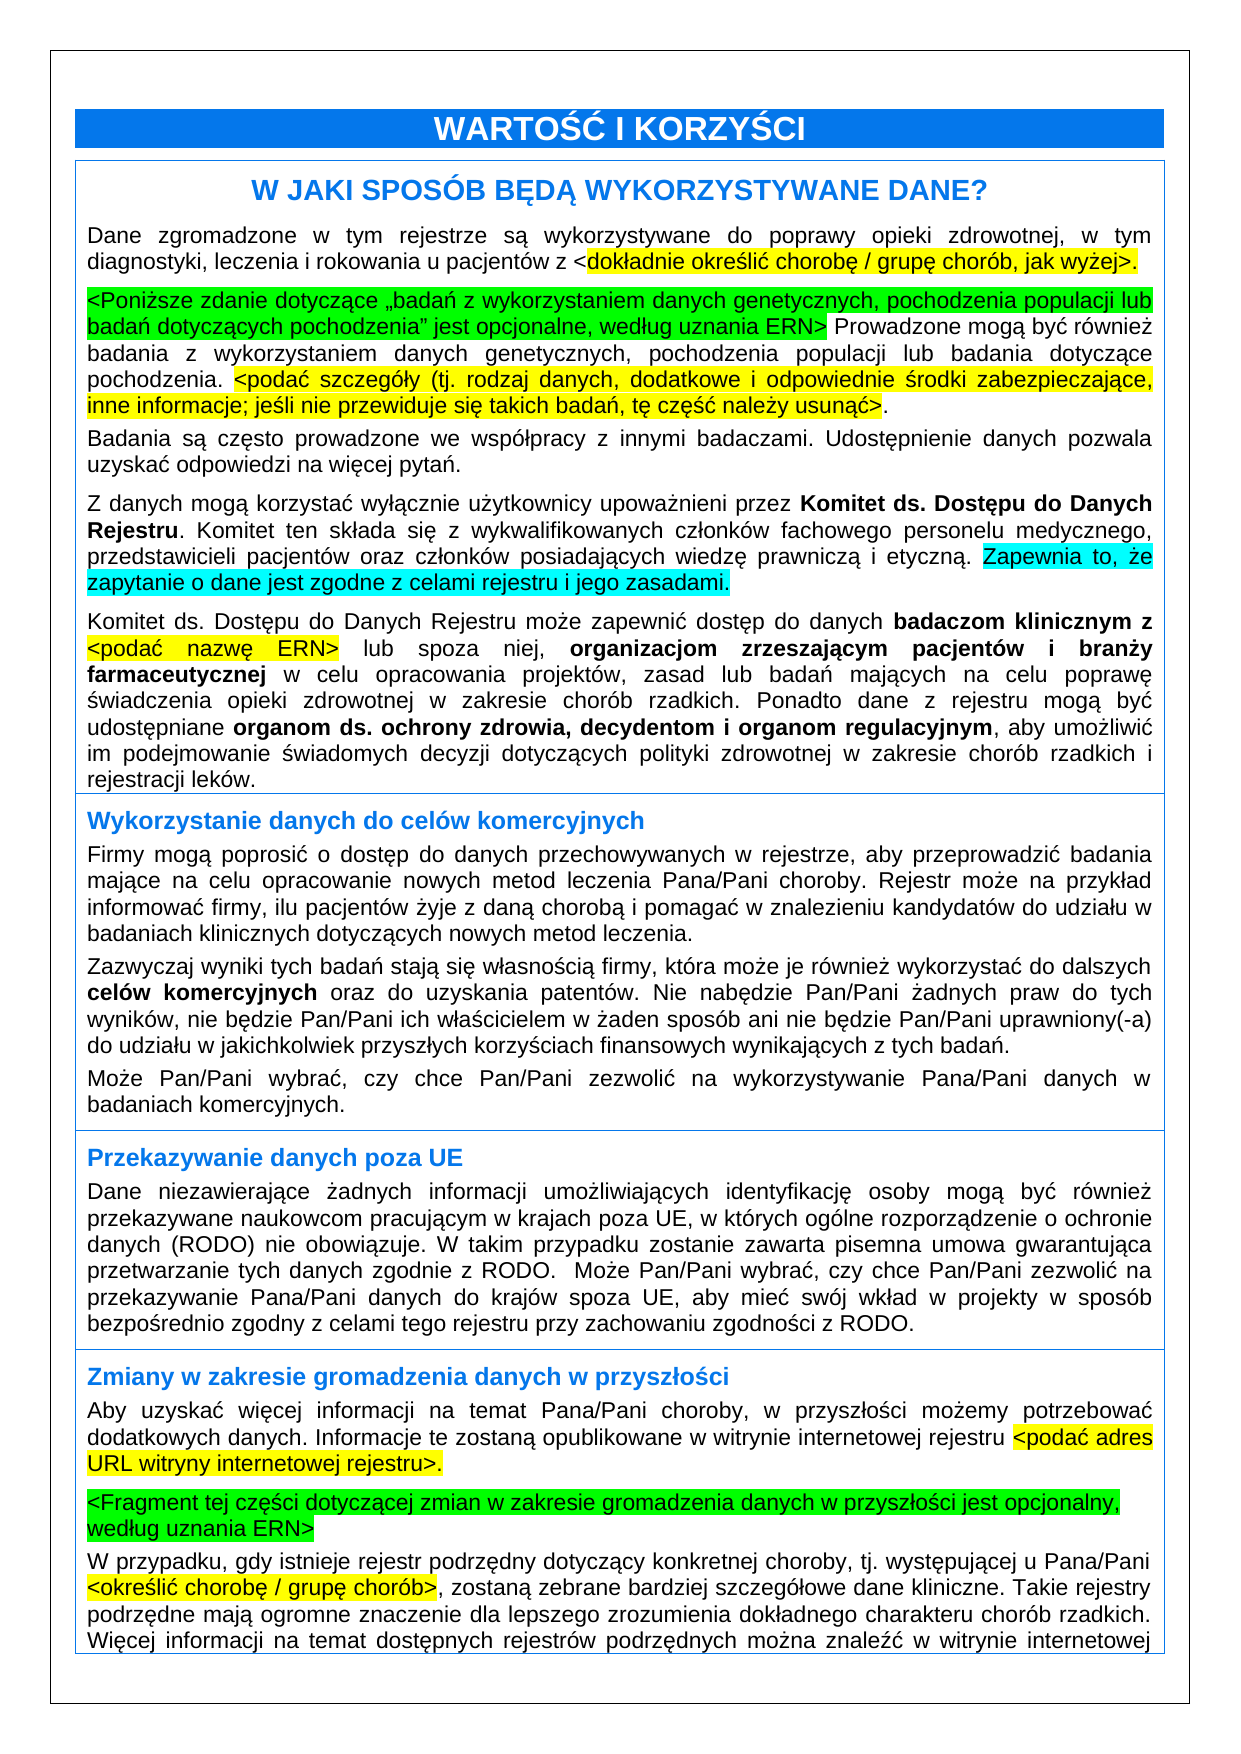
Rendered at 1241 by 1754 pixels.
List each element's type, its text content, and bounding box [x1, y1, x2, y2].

table_header WARTOŚĆ I KORZYŚCI [75, 109, 1164, 148]
table_cell Wykorzystanie danych do celów komercyjnych Firmy mogą poprosić o dostęp do danych przechowywanych w rejestrze, aby przeprowadzić badania mające na celu opracowanie nowych metod leczenia Pana/Pani choroby. Rejestr może na przykład informować firmy, ilu pacjentów żyje z daną chorobą i pomagać w znalezieniu kandydatów do udziału w badaniach klinicznych dotyczących nowych metod leczenia. Zazwyczaj wyniki tych badań stają się własnością firmy, która może je również wykorzystać do dalszych celów komercyjnych oraz do uzyskania patentów. Nie nabędzie Pan/Pani żadnych praw do tych wyników, nie będzie Pan/Pani ich właścicielem w żaden sposób ani nie będzie Pan/Pani uprawniony(-a) do udziału w jakichkolwiek przyszłych korzyściach finansowych wynikających z tych badań. Może Pan/Pani wybrać, czy chce Pan/Pani zezwolić na wykorzystywanie Pana/Pani danych w badaniach komercyjnych. [76, 794, 1164, 1130]
table_cell Przekazywanie danych poza UE Dane niezawierające żadnych informacji umożliwiających identyfikację osoby mogą być również przekazywane naukowcom pracującym w krajach poza UE, w których ogólne rozporządzenie o ochronie danych (RODO) nie obowiązuje. W takim przypadku zostanie zawarta pisemna umowa gwarantująca przetwarzanie tych danych zgodnie z RODO. Może Pan/Pani wybrać, czy chce Pan/Pani zezwolić na przekazywanie Pana/Pani danych do krajów spoza UE, aby mieć swój wkład w projekty w sposób bezpośrednio zgodny z celami tego rejestru przy zachowaniu zgodności z RODO. [76, 1131, 1164, 1349]
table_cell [76, 1350, 1164, 1653]
table_header W JAKI SPOSÓB BĘDĄ WYKORZYSTYWANE DANE? Dane zgromadzone w tym rejestrze są wykorzystywane do poprawy opieki zdrowotnej, w tym diagnostyki, leczenia i rokowania u pacjentów z <dokładnie określić chorobę / grupę chorób, jak wyżej>. <Poniższe zdanie dotyczące „badań z wykorzystaniem danych genetycznych, pochodzenia populacji lub badań dotyczących pochodzenia” jest opcjonalne, według uznania ERN> Prowadzone mogą być również badania z wykorzystaniem danych genetycznych, pochodzenia populacji lub badania dotyczące pochodzenia. <podać szczegóły (tj. rodzaj danych, dodatkowe i odpowiednie środki zabezpieczające, inne informacje; jeśli nie przewiduje się takich badań, tę część należy usunąć>. Badania są często prowadzone we współpracy z innymi badaczami. Udostępnienie danych pozwala uzyskać odpowiedzi na więcej pytań. Z danych mogą korzystać wyłącznie użytkownicy upoważnieni przez Komitet ds. Dostępu do Danych Rejestru. Komitet ten składa się z wykwalifikowanych członków fachowego personelu medycznego, przedstawicieli pacjentów oraz członków posiadających wiedzę prawniczą i etyczną. Zapewnia to, że zapytanie o dane jest zgodne z celami rejestru i jego zasadami. Komitet ds. Dostępu do Danych Rejestru może zapewnić dostęp do danych badaczom klinicznym z <podać nazwę ERN> lub spoza niej, organizacjom zrzeszającym pacjentów i branży farmaceutycznej w celu opracowania projektów, zasad lub badań mających na celu poprawę świadczenia opieki zdrowotnej w zakresie chorób rzadkich. Ponadto dane z rejestru mogą być udostępniane organom ds. ochrony zdrowia, decydentom i organom regulacyjnym, aby umożliwić im podejmowanie świadomych decyzji dotyczących polityki zdrowotnej w zakresie chorób rzadkich i rejestracji leków. [76, 161, 1164, 793]
